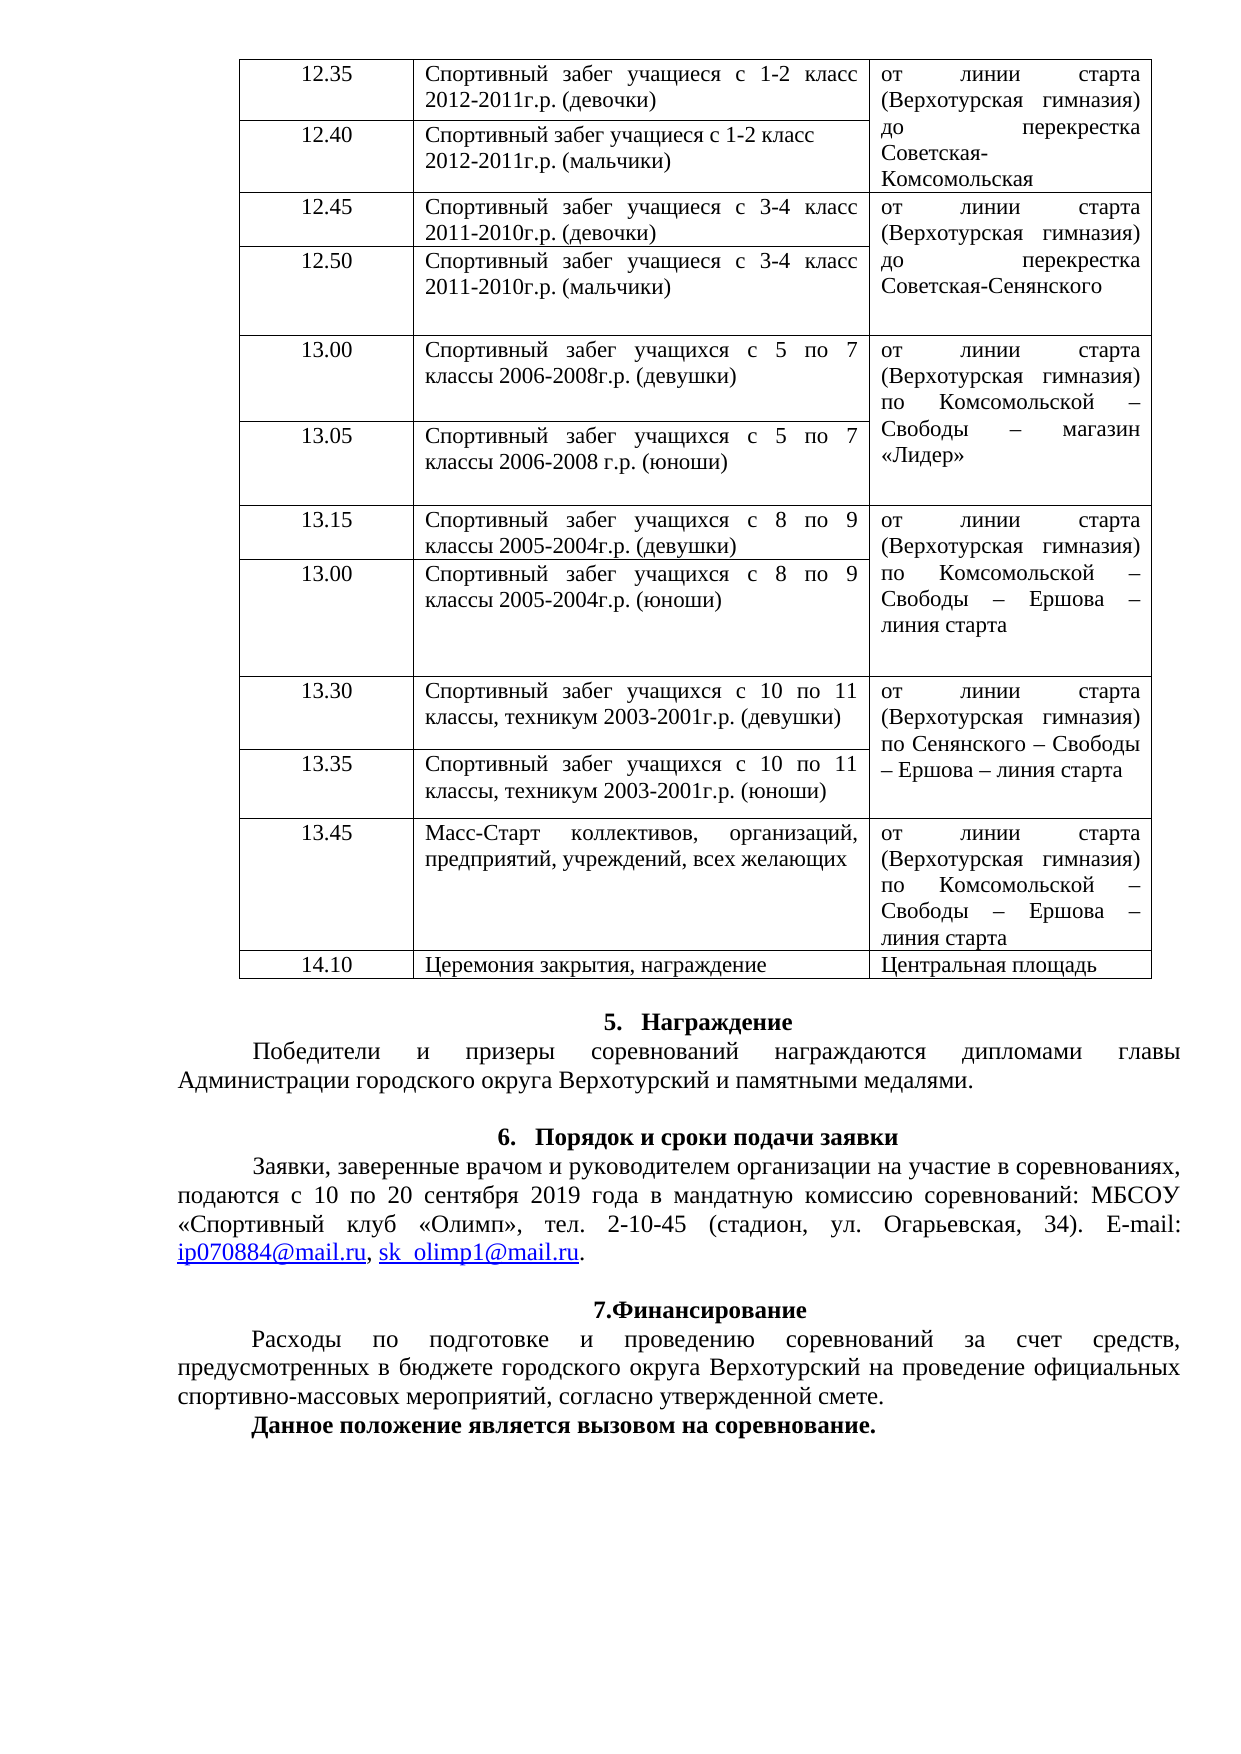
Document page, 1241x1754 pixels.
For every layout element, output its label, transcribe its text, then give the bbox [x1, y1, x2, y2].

text Заявки, заверенные врачом и руководителем организации на участие в соревнованиях, подаются с 10 по 20 сентября 2019 года в мандатную комиссию соревнований: МБСОУ «Спортивный клуб «Олимп», тел. 2-10-45 (стадион, ул. Огарьевская, 34). E-mail: ip070884@mail.ru, sk_olimp1@mail.ru. [177, 1151, 1181, 1266]
table_cell Церемония закрытия, награждение [414, 951, 869, 978]
table_cell Спортивный забег учащихся с 8 по 9 классы 2005-2004г.р. (девушки) [414, 506, 869, 559]
table_cell 14.10 [240, 951, 413, 978]
table_cell от линии старта (Верхотурская гимназия) по Комсомольской – Свободы – Ершова – линия старта [870, 506, 1151, 676]
text Расходы по подготовке и проведению соревнований за счет средств, предусмотренных в бюджете городского округа Верхотурский на проведение официальных спортивно-массовых мероприятий, согласно утвержденной смете. [177, 1324, 1181, 1410]
table_cell Спортивный забег учащихся с 5 по 7 классы 2006-2008 г.р. (юноши) [414, 422, 869, 505]
text 7.Финансирование [215, 1295, 1185, 1324]
table_cell Спортивный забег учащиеся с 1-2 класс 2012-2011г.р. (девочки) [414, 60, 869, 120]
table_cell 13.00 [240, 336, 413, 421]
list Награждение [215, 1007, 1181, 1036]
table_cell 12.35 [240, 60, 413, 120]
table_cell от линии старта (Верхотурская гимназия) по Сенянского – Свободы – Ершова – линия старта [870, 677, 1151, 817]
table_cell Спортивный забег учащихся с 5 по 7 классы 2006-2008г.р. (девушки) [414, 336, 869, 421]
text Победители и призеры соревнований награждаются дипломами главы Администрации городского округа Верхотурский и памятными медалями. [177, 1036, 1181, 1094]
table_cell Спортивный забег учащихся с 10 по 11 классы, техникум 2003-2001г.р. (девушки) [414, 677, 869, 749]
table_cell Спортивный забег учащиеся с 3-4 класс 2011-2010г.р. (девочки) [414, 193, 869, 246]
table_cell от линии старта (Верхотурская гимназия) до перекрестка Советская-Комсомольская [870, 60, 1151, 192]
table_cell от линии старта (Верхотурская гимназия) до перекрестка Советская-Сенянского [870, 193, 1151, 335]
table_cell Спортивный забег учащихся с 10 по 11 классы, техникум 2003-2001г.р. (юноши) [414, 750, 869, 817]
table_cell от линии старта (Верхотурская гимназия) по Комсомольской – Свободы – Ершова – линия старта [870, 819, 1151, 950]
table_cell Спортивный забег учащихся с 8 по 9 классы 2005-2004г.р. (юноши) [414, 560, 869, 676]
table_cell 13.35 [240, 750, 413, 817]
table_cell 12.40 [240, 121, 413, 192]
table_cell Спортивный забег учащиеся с 1-2 класс 2012-2011г.р. (мальчики) [414, 121, 869, 192]
table_cell 13.30 [240, 677, 413, 749]
table_cell 12.45 [240, 193, 413, 246]
table_cell Масс-Старт коллективов, организаций, предприятий, учреждений, всех желающих [414, 819, 869, 950]
table_cell 13.00 [240, 560, 413, 676]
list Порядок и сроки подачи заявки [215, 1122, 1181, 1151]
text Данное положение является вызовом на соревнование. [177, 1410, 1181, 1439]
table_cell Спортивный забег учащиеся с 3-4 класс 2011-2010г.р. (мальчики) [414, 247, 869, 335]
table_cell Центральная площадь [870, 951, 1151, 978]
table_cell 12.50 [240, 247, 413, 335]
table_cell 13.05 [240, 422, 413, 505]
table_cell 13.45 [240, 819, 413, 950]
table_cell от линии старта (Верхотурская гимназия) по Комсомольской – Свободы – магазин «Лидер» [870, 336, 1151, 505]
table_cell 13.15 [240, 506, 413, 559]
